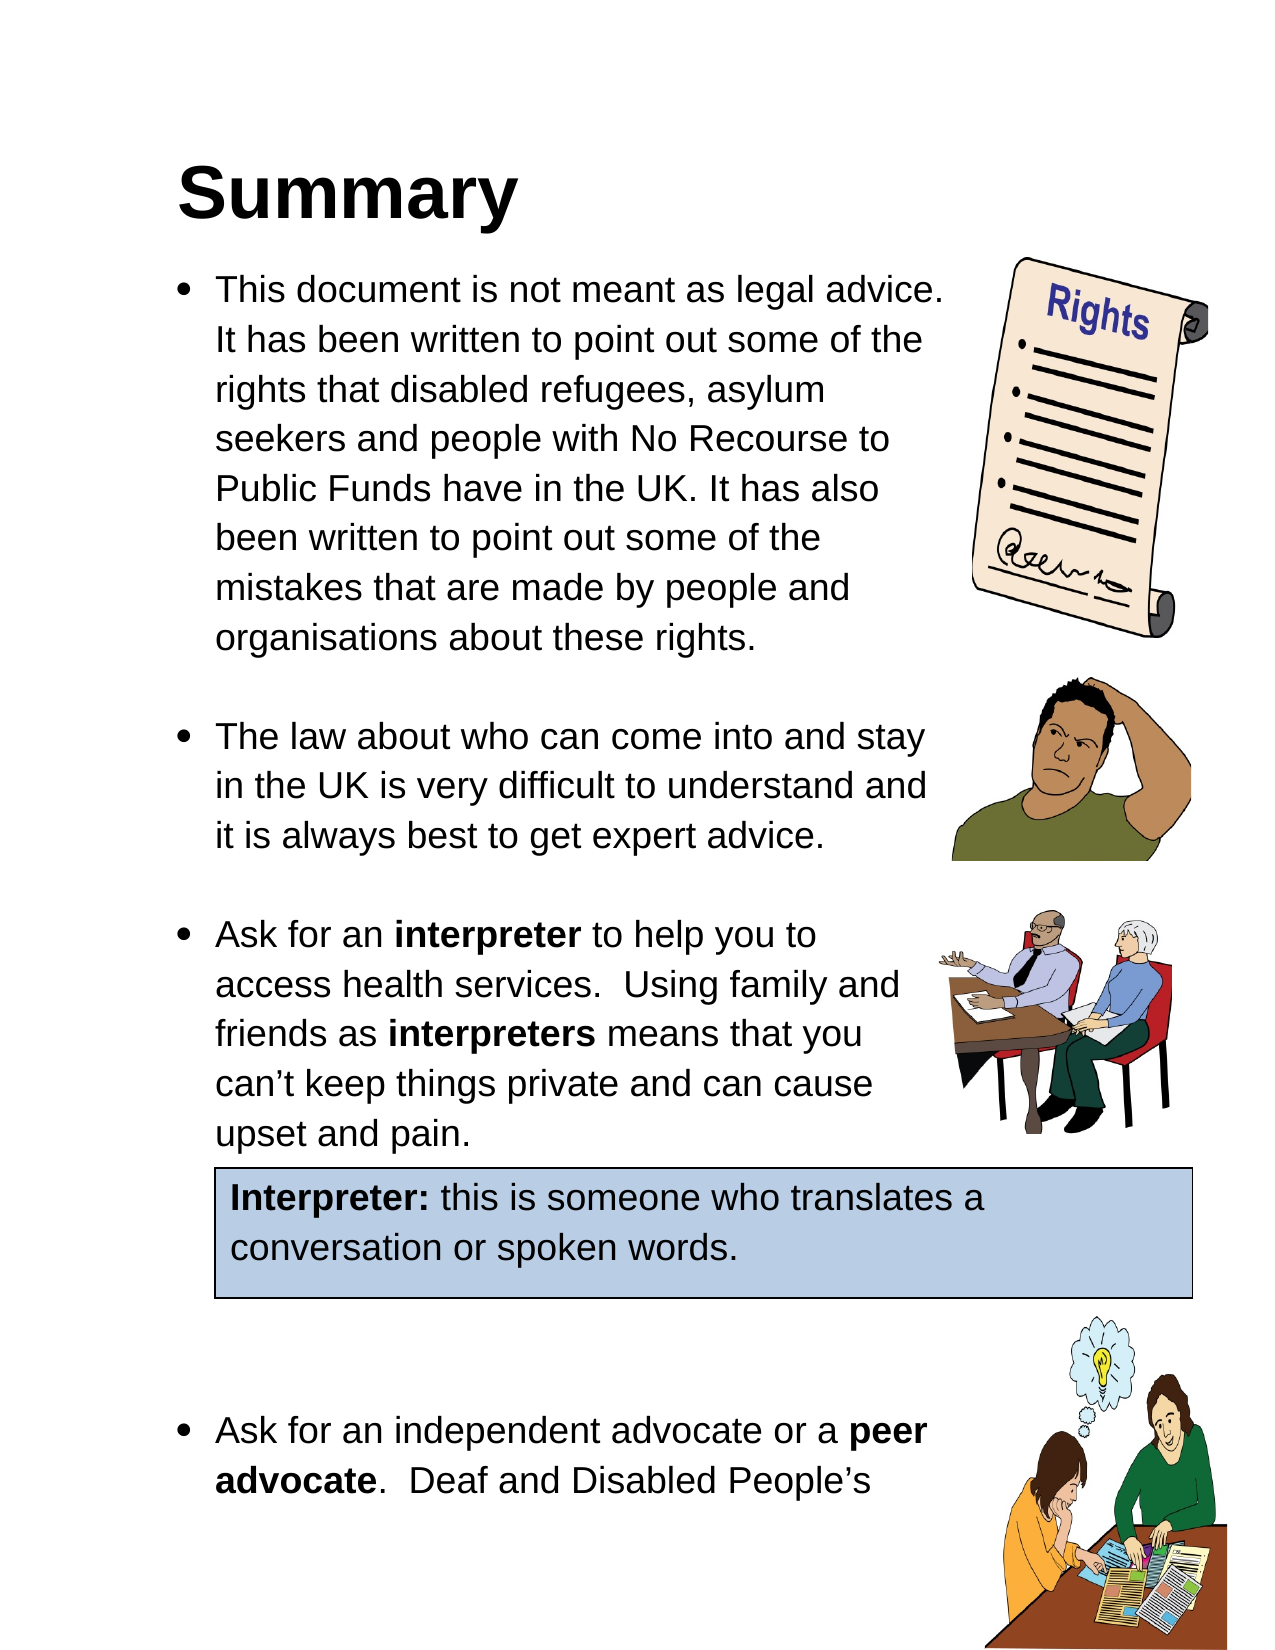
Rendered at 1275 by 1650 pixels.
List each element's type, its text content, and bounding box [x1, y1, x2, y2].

picture [983, 1125, 1227, 1456]
list Ask for an interpreter to help you to access health services. Using family and friends as interpreters means that you can’t keep things private and can cause upset and pain. [177, 643, 1098, 885]
picture [937, 641, 1172, 863]
list Health and social care is getting harder to access, but you can try and get decisions changed. [177, 1338, 1098, 1480]
picture [950, 408, 1191, 590]
list The law about who can come into and stay in the UK is very difficult to understand and it is always best to get expert advice. [177, 445, 950, 587]
list Ask for an independent advocate or a peer advocate. Deaf and Disabled People’s Organisations usually know local advocates and sign language interpreters. [177, 1139, 983, 1331]
